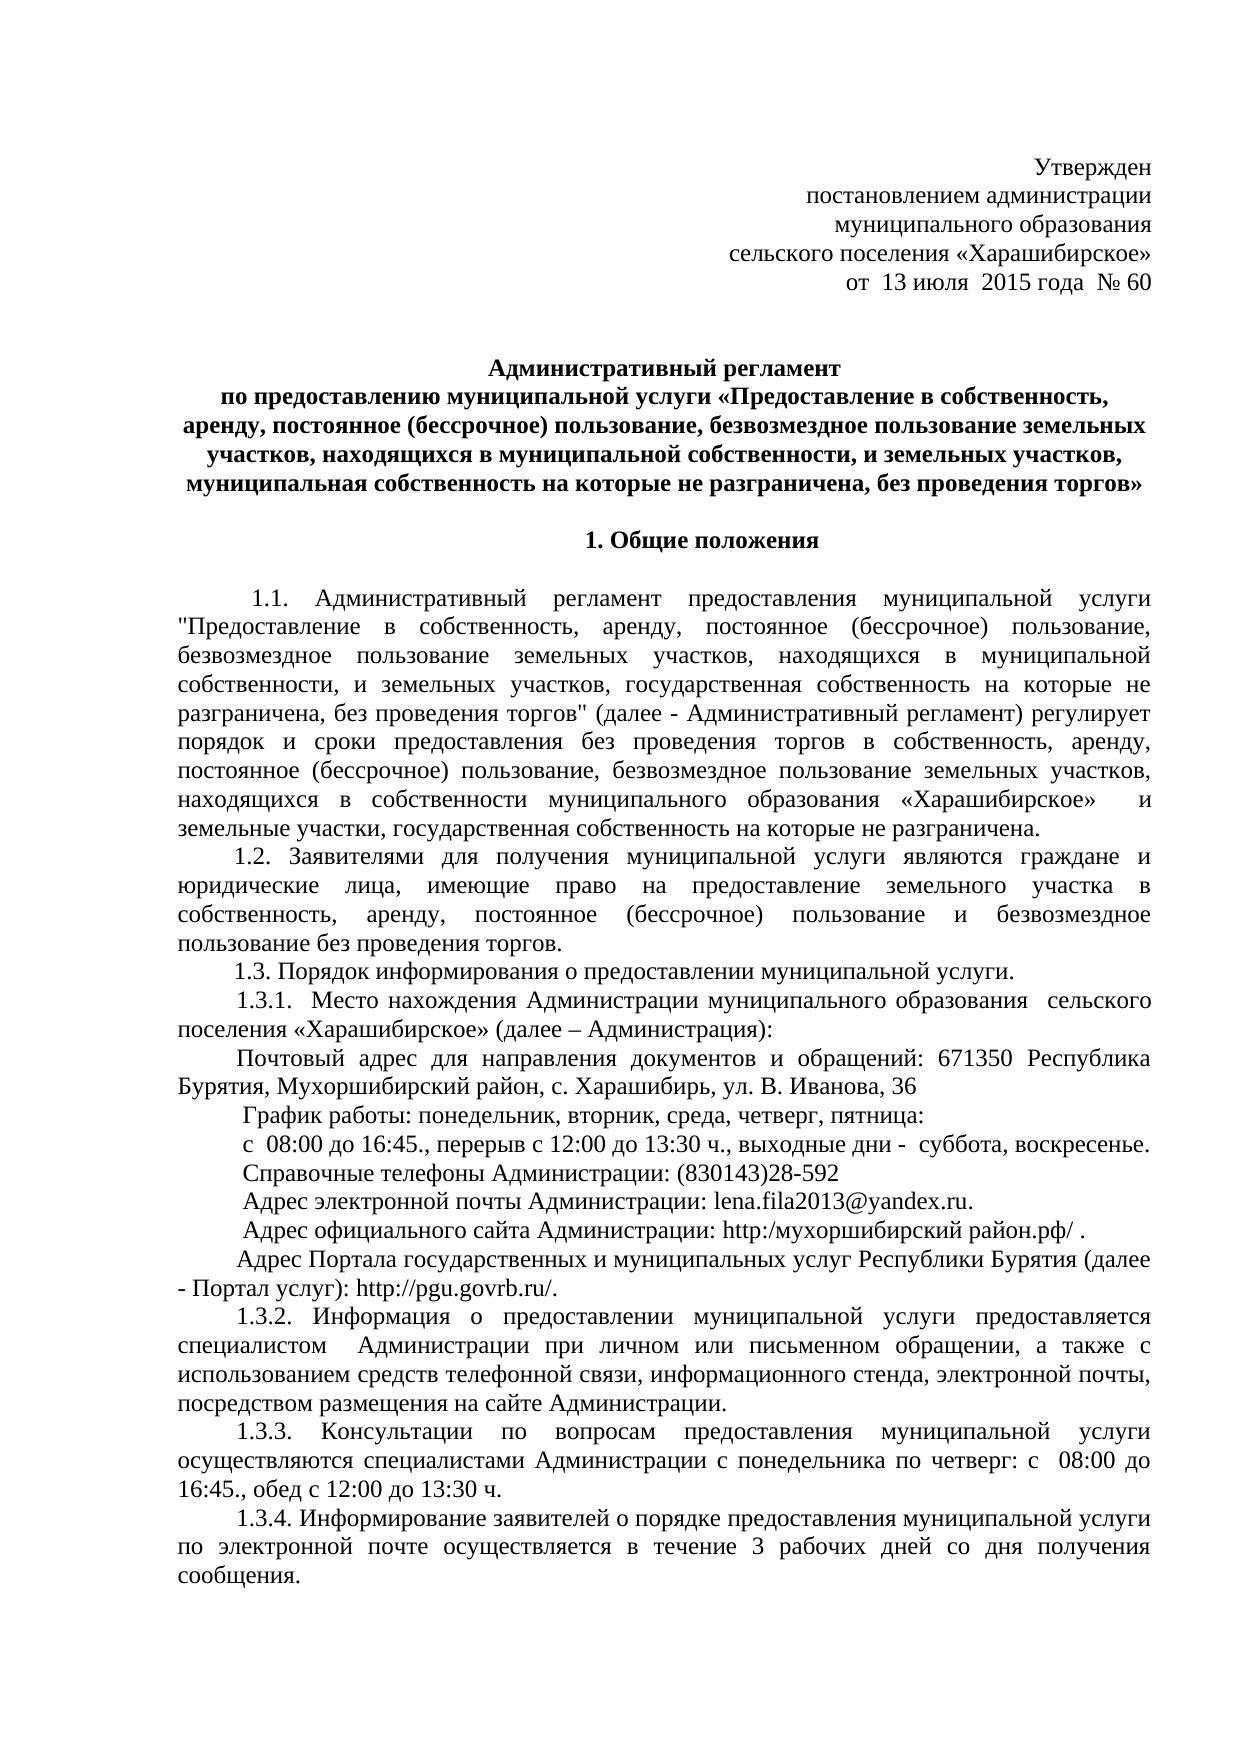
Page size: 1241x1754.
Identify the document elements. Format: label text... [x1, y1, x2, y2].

text постановлением администрации [177, 180, 1152, 209]
text 1.3.4. Информирование заявителей о порядке предоставления муниципальной услуги по электронной почте осуществляется в течение 3 рабочих дней со дня получения сообщения. [177, 1503, 1152, 1589]
text муниципального образования [177, 209, 1152, 238]
text Адрес Портала государственных и муниципальных услуг Республики Бурятия (далее - Портал услуг): http://pgu.govrb.ru/. [177, 1244, 1152, 1301]
text 1.1. Административный регламент предоставления муниципальной услуги "Предоставление в собственность, аренду, постоянное (бессрочное) пользование, безвозмездное пользование земельных участков, находящихся в муниципальной собственности, и земельных участков, государственная собственность на которые не разграничена, без проведения торгов" (далее - Административный регламент) регулирует порядок и сроки предоставления без проведения торгов в собственность, аренду, постоянное (бессрочное) пользование, безвозмездное пользование земельных участков, находящихся в собственности муниципального образования «Харашибирское» и земельные участки, государственная собственность на которые не разграничена. [177, 583, 1152, 841]
text Административный регламент [177, 353, 1152, 381]
text Справочные телефоны Администрации: (830143)28-592 [177, 1158, 1152, 1186]
text Адрес официального сайта Администрации: http:/мухоршибирский район.рф/ . [177, 1215, 1152, 1244]
text Адрес электронной почты Администрации: lena.fila2013@yandex.ru. [177, 1186, 1152, 1215]
text 1.2. Заявителями для получения муниципальной услуги являются граждане и юридические лица, имеющие право на предоставление земельного участка в собственность, аренду, постоянное (бессрочное) пользование и безвозмездное пользование без проведения торгов. [177, 841, 1152, 956]
text по предоставлению муниципальной услуги «Предоставление в собственность, [177, 381, 1152, 410]
text 1.3.1. Место нахождения Администрации муниципального образования сельского поселения «Харашибирское» (далее – Администрация): [177, 985, 1152, 1043]
text Почтовый адрес для направления документов и обращений: 671350 Республика Бурятия, Мухоршибирский район, с. Харашибирь, ул. В. Иванова, 36 [177, 1043, 1152, 1100]
text аренду, постоянное (бессрочное) пользование, безвозмездное пользование земельных участков, находящихся в муниципальной собственности, и земельных участков, муниципальная собственность на которые не разграничена, без проведения торгов» [177, 410, 1152, 496]
text 1.3. Порядок информирования о предоставлении муниципальной услуги. [177, 956, 1152, 985]
text с 08:00 до 16:45., перерыв с 12:00 до 13:30 ч., выходные дни - суббота, воскресенье. [177, 1129, 1152, 1158]
text 1. Общие положения [177, 525, 1152, 554]
text от 13 июля 2015 года № 60 [177, 267, 1152, 295]
text Утвержден [177, 152, 1152, 180]
text 1.3.3. Консультации по вопросам предоставления муниципальной услуги осуществляются специалистами Администрации с понедельника по четверг: с 08:00 до 16:45., обед с 12:00 до 13:30 ч. [177, 1416, 1152, 1503]
text График работы: понедельник, вторник, среда, четверг, пятница: [177, 1100, 1152, 1129]
text сельского поселения «Харашибирское» [177, 238, 1152, 267]
text 1.3.2. Информация о предоставлении муниципальной услуги предоставляется специалистом Администрации при личном или письменном обращении, а также с использованием средств телефонной связи, информационного стенда, электронной почты, посредством размещения на сайте Администрации. [177, 1301, 1152, 1416]
